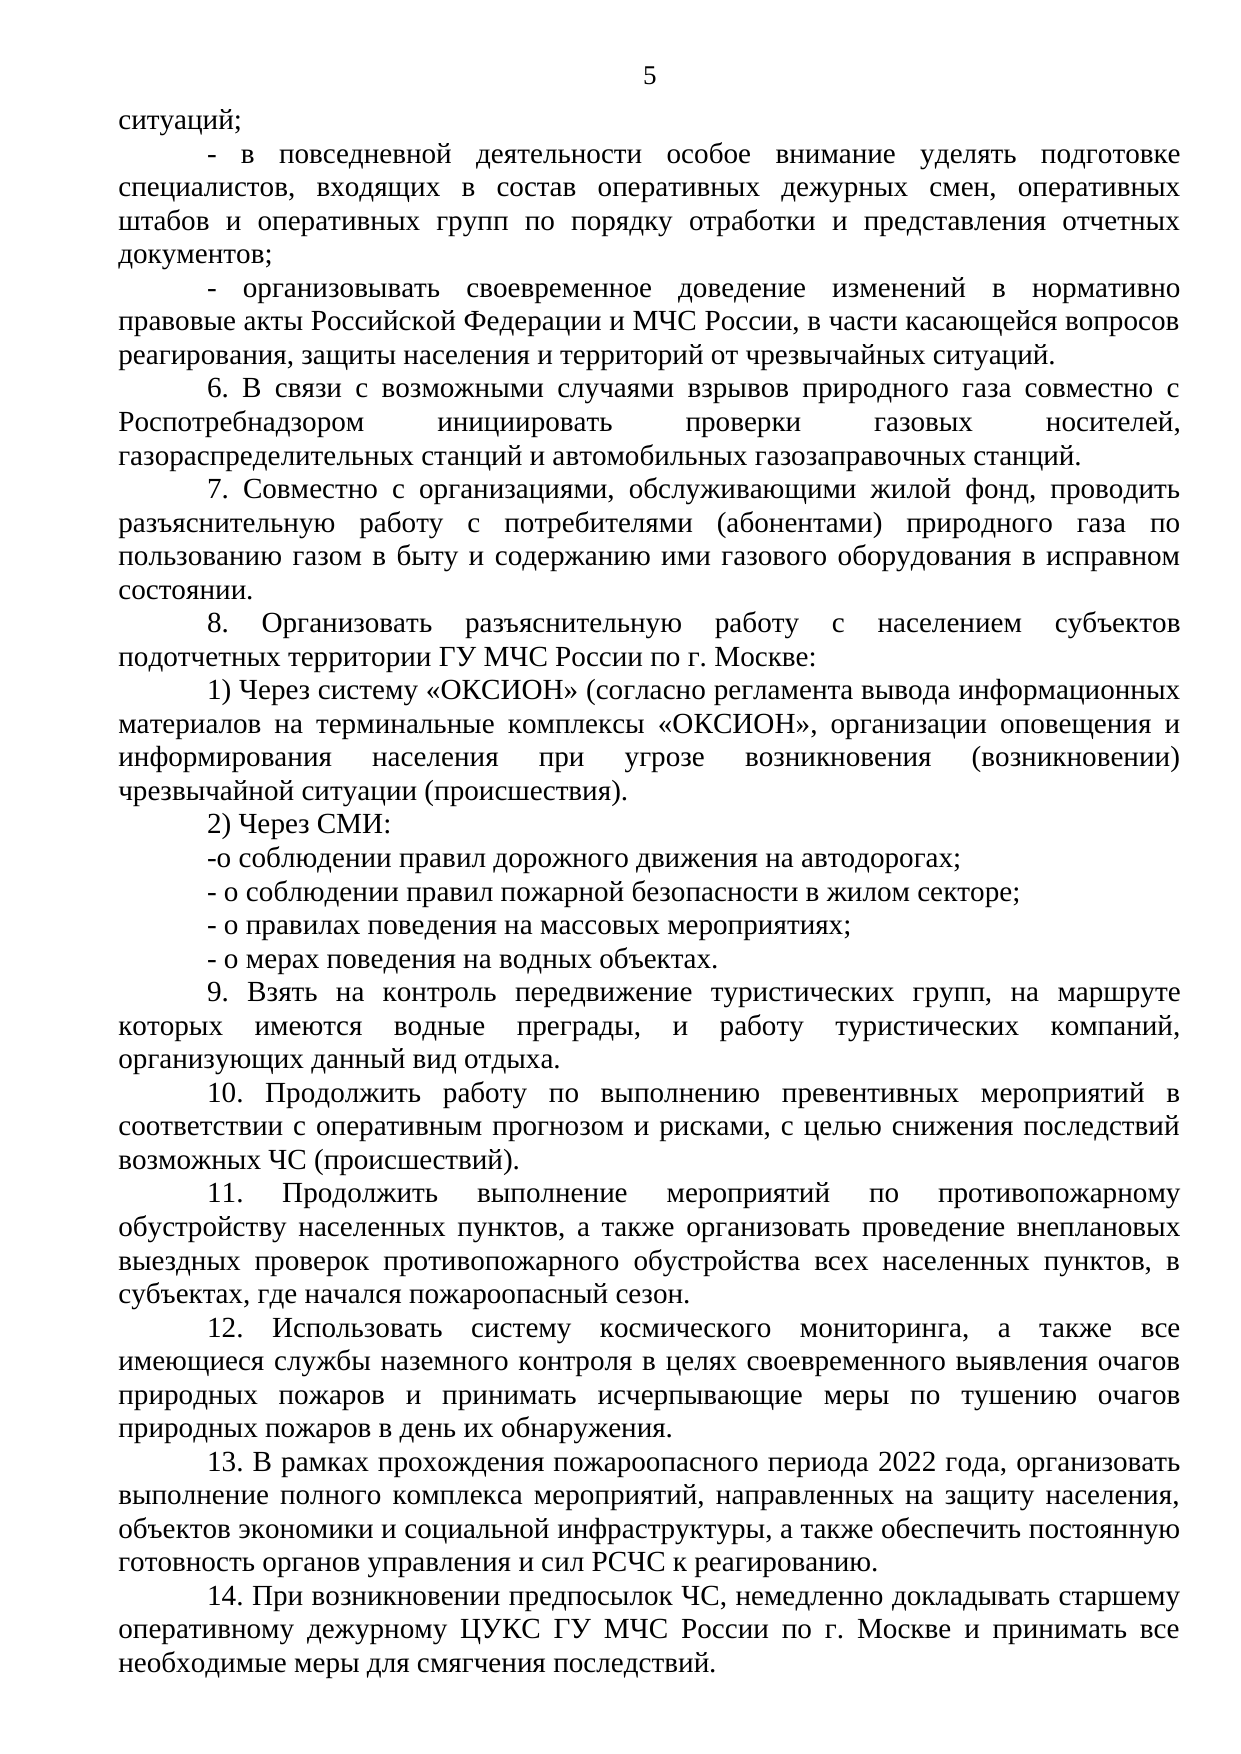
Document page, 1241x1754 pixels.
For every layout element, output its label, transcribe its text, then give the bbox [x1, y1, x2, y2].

text 14. При возникновении предпосылок ЧС, немедленно докладывать старшему оперативному дежурному ЦУКС ГУ МЧС России по г. Москве и принимать все необходимые меры для смягчения последствий. [118, 1578, 1181, 1679]
text - о соблюдении правил пожарной безопасности в жилом секторе; [118, 874, 1181, 907]
text 6. В связи с возможными случаями взрывов природного газа совместно с Роспотребнадзором инициировать проверки газовых носителей, газораспределительных станций и автомобильных газозаправочных станций. [118, 371, 1181, 471]
text 1) Через систему «ОКСИОН» (согласно регламента вывода информационных материалов на терминальные комплексы «ОКСИОН», организации оповещения и информирования населения при угрозе возникновения (возникновении) чрезвычайной ситуации (происшествия). [118, 672, 1181, 807]
text 13. В рамках прохождения пожароопасного периода 2022 года, организовать выполнение полного комплекса мероприятий, направленных на защиту населения, объектов экономики и социальной инфраструктуры, а также обеспечить постоянную готовность органов управления и сил РСЧС к реагированию. [118, 1444, 1181, 1578]
text - организовывать своевременное доведение изменений в нормативно правовые акты Российской Федерации и МЧС России, в части касающейся вопросов реагирования, защиты населения и территорий от чрезвычайных ситуаций. [118, 270, 1181, 371]
text 2) Через СМИ: [118, 807, 1181, 840]
text - о мерах поведения на водных объектах. [118, 941, 1181, 974]
text 8. Организовать разъяснительную работу с населением субъектов подотчетных территории ГУ МЧС России по г. Москве: [118, 605, 1181, 672]
text 11. Продолжить выполнение мероприятий по противопожарному обустройству населенных пунктов, а также организовать проведение внеплановых выездных проверок противопожарного обустройства всех населенных пунктов, в субъектах, где начался пожароопасный сезон. [118, 1176, 1181, 1310]
text - о правилах поведения на массовых мероприятиях; [118, 907, 1181, 941]
text 7. Совместно с организациями, обслуживающими жилой фонд, проводить разъяснительную работу с потребителями (абонентами) природного газа по пользованию газом в быту и содержанию ими газового оборудования в исправном состоянии. [118, 471, 1181, 605]
text -о соблюдении правил дорожного движения на автодорогах; [118, 840, 1181, 874]
text 9. Взять на контроль передвижение туристических групп, на маршруте которых имеются водные преграды, и работу туристических компаний, организующих данный вид отдыха. [118, 974, 1181, 1075]
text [118, 102, 1181, 136]
text 10. Продолжить работу по выполнению превентивных мероприятий в соответствии с оперативным прогнозом и рисками, с целью снижения последствий возможных ЧС (происшествий). [118, 1075, 1181, 1176]
text 12. Использовать систему космического мониторинга, а также все имеющиеся службы наземного контроля в целях своевременного выявления очагов природных пожаров и принимать исчерпывающие меры по тушению очагов природных пожаров в день их обнаружения. [118, 1310, 1181, 1444]
text - в повседневной деятельности особое внимание уделять подготовке специалистов, входящих в состав оперативных дежурных смен, оперативных штабов и оперативных групп по порядку отработки и представления отчетных документов; [118, 136, 1181, 270]
